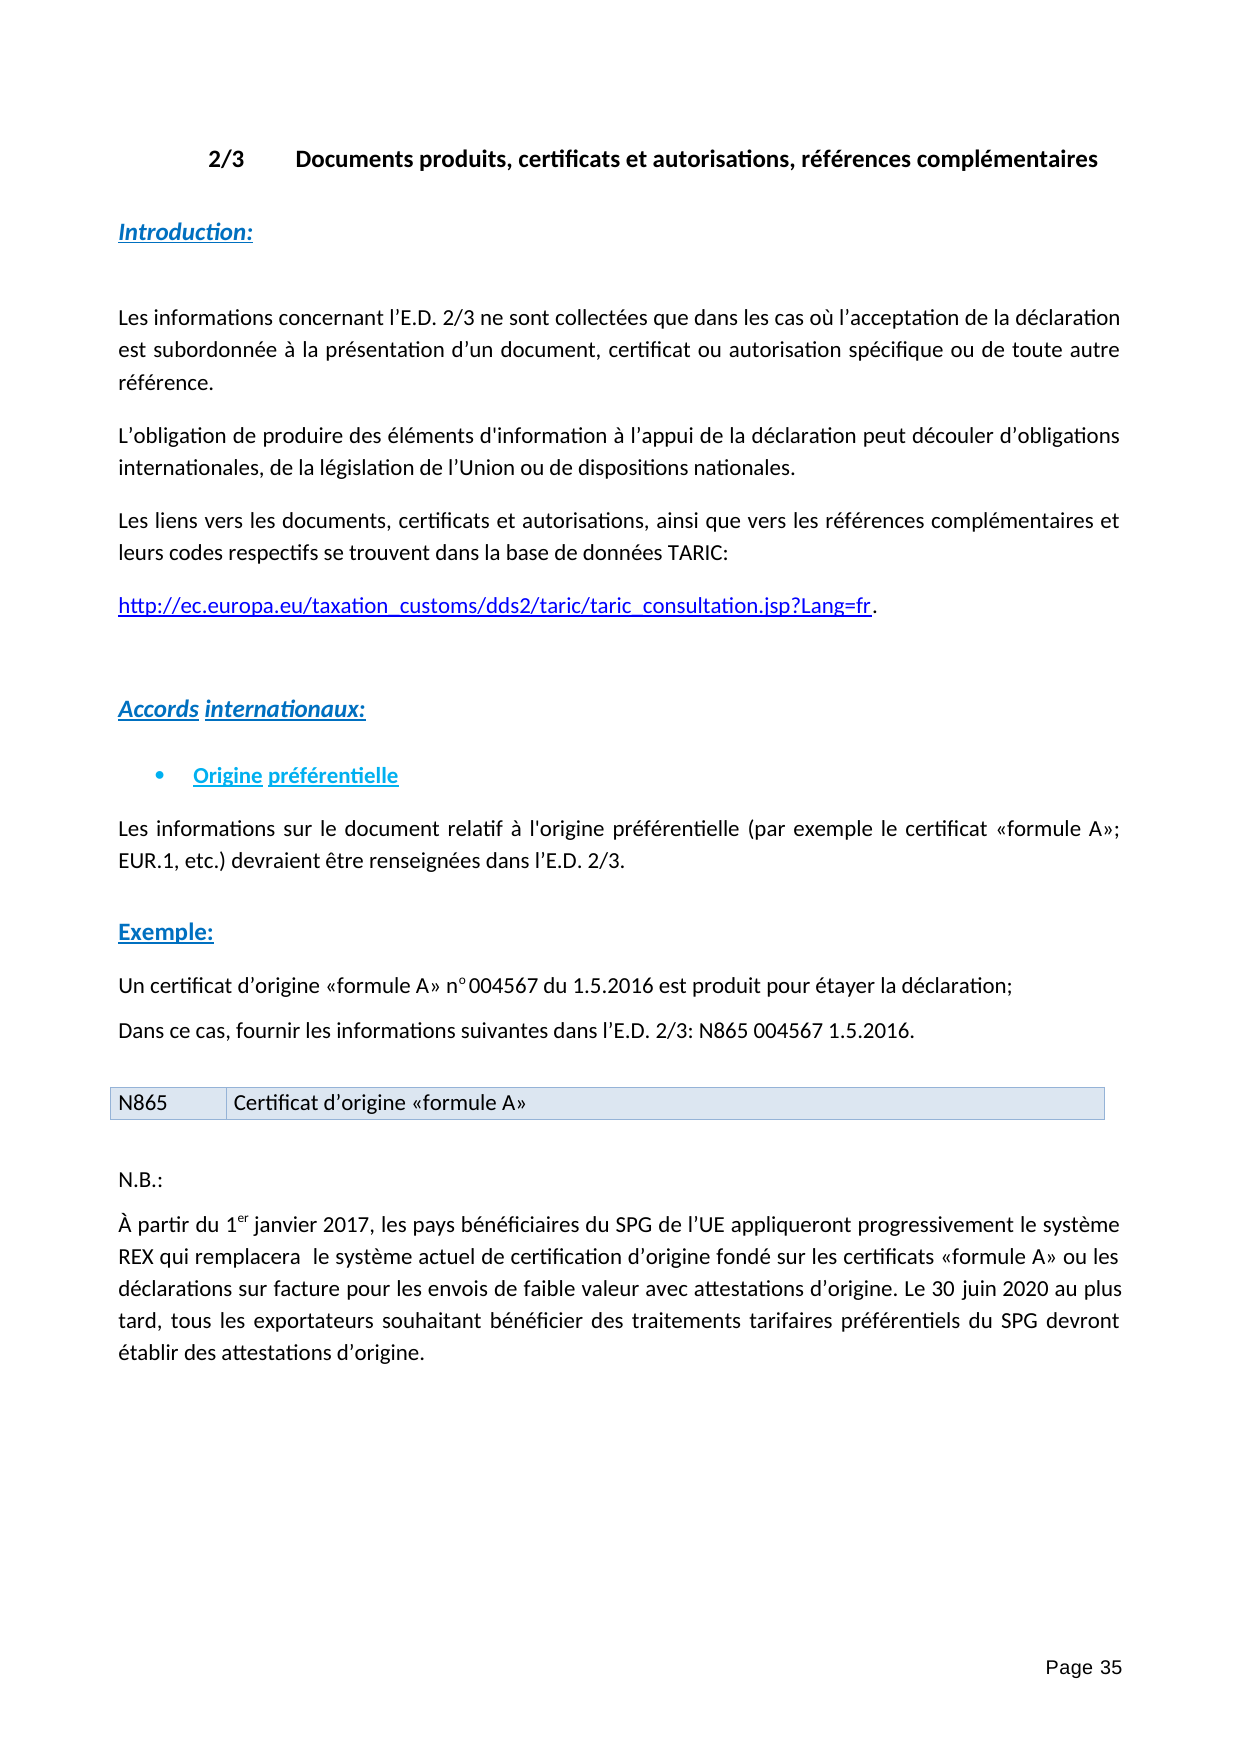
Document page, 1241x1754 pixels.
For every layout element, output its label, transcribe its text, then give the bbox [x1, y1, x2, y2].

text Introduction: [118, 216, 1122, 246]
subtitle 2/3 Documents produits, certificats et autorisations, références complémentaires [208, 143, 1122, 174]
text Les informations concernant l’E.D. 2/3 ne sont collectées que dans les cas où l’acceptation de la déclaration est subordonnée à la présentation d’un document, certificat ou autorisation spécifique ou de toute autre référence. [118, 303, 1122, 396]
text ‎Les liens vers les documents, certificats et autorisations, ainsi que vers les références complémentaires et leurs codes respectifs se trouvent dans la base de données TARIC: [118, 506, 1122, 566]
text À partir du 1er janvier 2017, les pays bénéficiaires du SPG de l’UE appliqueront progressivement le système REX qui remplacera le système actuel de certification d’origine fondé sur les certificats «formule A» ou les déclarations sur facture pour les envois de faible valeur avec attestations d’origine. Le 30 juin 2020 au plus tard, tous les exportateurs souhaitant bénéficier des traitements tarifaires préférentiels du SPG devront établir des attestations d’origine. [118, 1210, 1122, 1367]
text Un certificat d’origine «formule A» no 004567 du 1.5.2016 est produit pour étayer la déclaration; [118, 971, 1122, 999]
list Origine préférentielle [156, 761, 1122, 789]
text Dans ce cas, fournir les informations suivantes dans l’E.D. 2/3: N865 004567 1.5.2016. [118, 1016, 1122, 1044]
text N.B.: [118, 1165, 1122, 1193]
text Accords internationaux: [118, 693, 1122, 723]
text Les informations sur le document relatif à l'origine préférentielle (par exemple le certificat «formule A»; EUR.1, etc.) devraient être renseignées dans l’E.D. 2/3. [118, 814, 1122, 874]
table_header N865 [111, 1088, 226, 1119]
table_header Certificat d’origine «formule A» [227, 1088, 1104, 1119]
text http://ec.europa.eu/taxation_customs/dds2/taric/taric_consultation.jsp?Lang=fr. [118, 591, 1122, 619]
text Exemple: [118, 916, 1122, 946]
text L’obligation de produire des éléments d'information à l’appui de la déclaration peut découler d’obligations internationales, de la législation de l’Union ou de dispositions nationales. [118, 421, 1122, 481]
